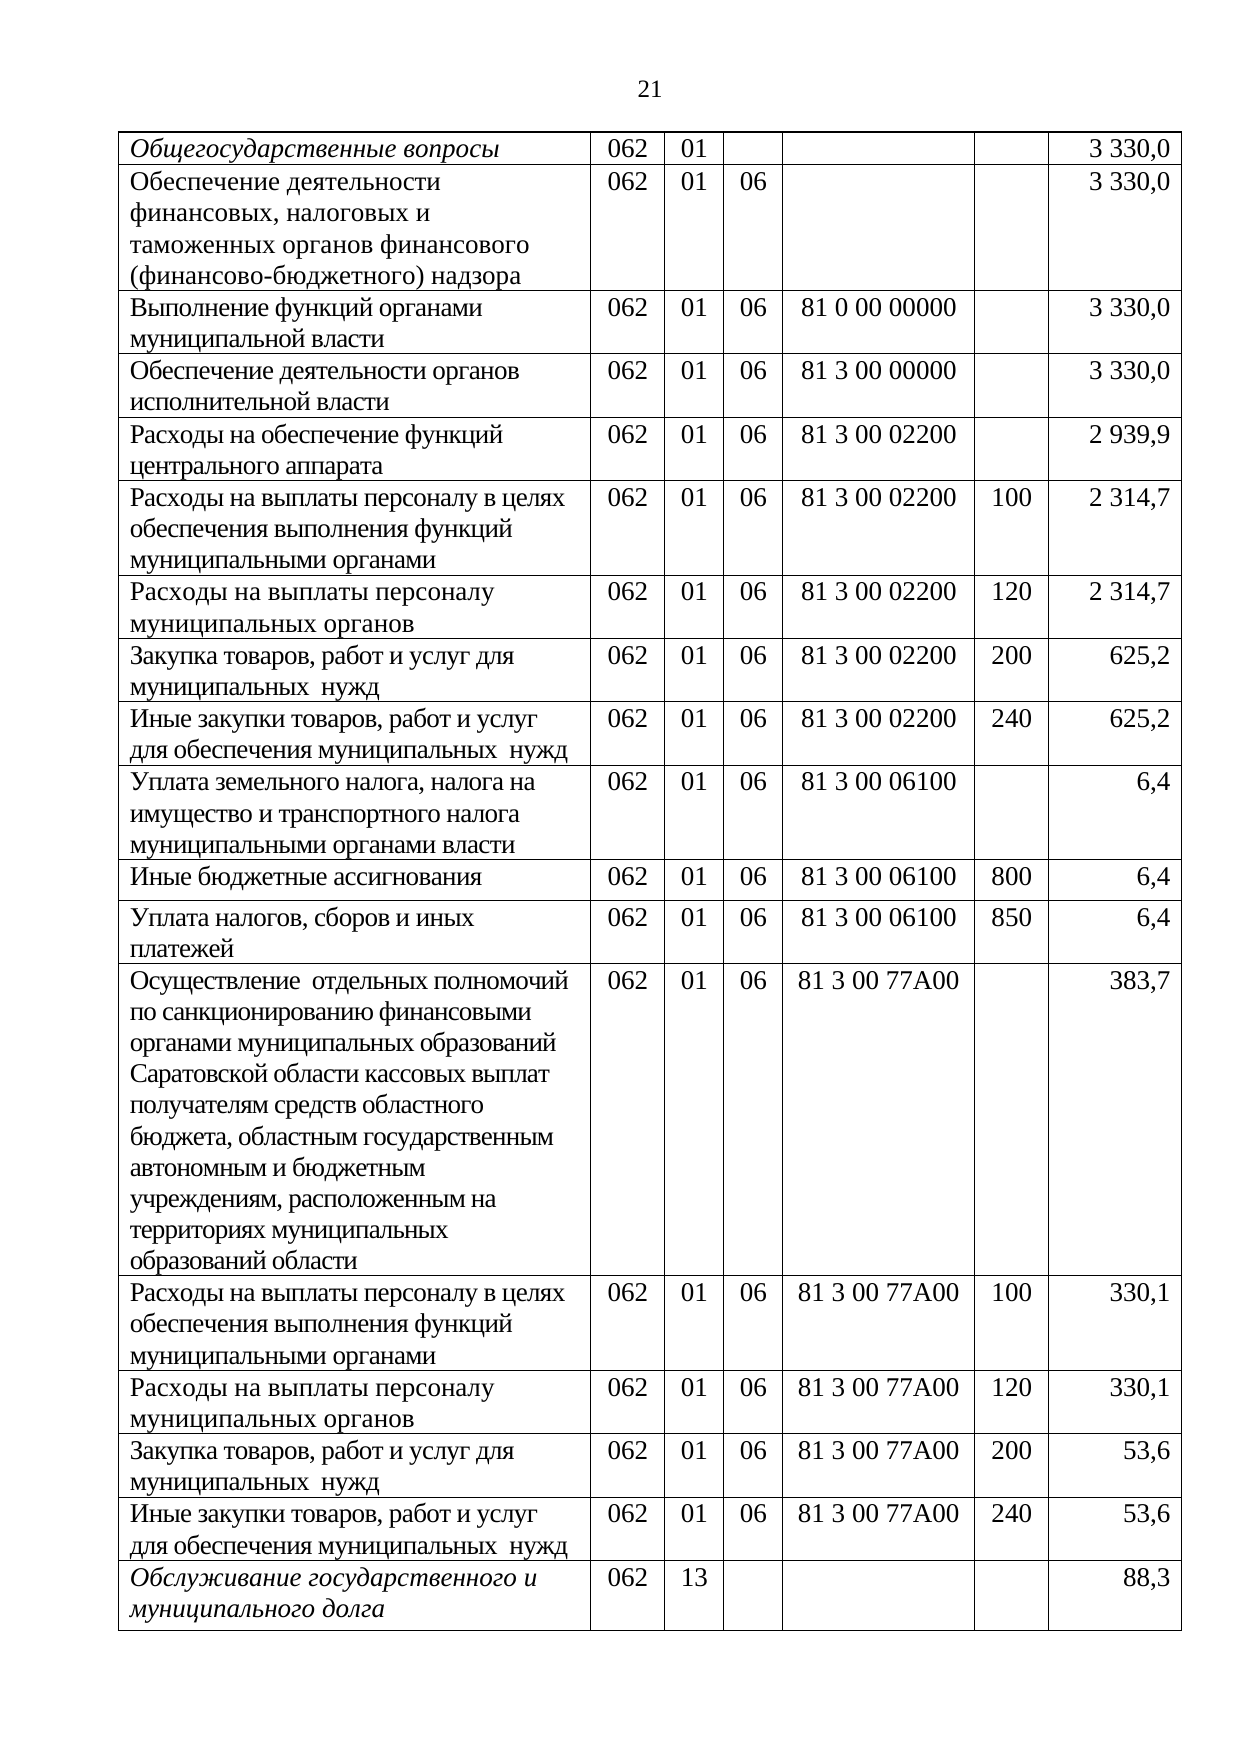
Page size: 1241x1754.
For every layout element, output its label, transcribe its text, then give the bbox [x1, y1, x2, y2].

table_cell 81 3 00 02200 [783, 702, 974, 764]
table_cell Обеспечение деятельности финансовых, налоговых и таможенных органов финансового (финансово-бюджетного) надзора [119, 165, 590, 290]
table_cell 01 [665, 1498, 723, 1560]
table_cell Общегосударственные вопросы [119, 133, 590, 164]
table_cell 2 314,7 [1049, 481, 1181, 574]
table_cell 81 3 00 02200 [783, 576, 974, 638]
table_cell 01 [665, 901, 723, 963]
table_cell [975, 766, 1048, 859]
table_cell 81 3 00 77А00 [783, 1371, 974, 1433]
table_cell [975, 418, 1048, 480]
table_cell 240 [975, 1498, 1048, 1560]
table_cell [783, 133, 974, 164]
table_cell 062 [591, 354, 664, 417]
table_cell 88,3 [1049, 1561, 1181, 1630]
table_cell 062 [591, 964, 664, 1275]
table_cell [975, 133, 1048, 164]
table_cell 01 [665, 576, 723, 638]
table_cell 01 [665, 1371, 723, 1433]
table_cell Иные закупки товаров, работ и услуг для обеспечения муниципальных нужд [119, 1498, 590, 1560]
table_cell 100 [975, 1276, 1048, 1370]
table_cell 062 [591, 1561, 664, 1630]
table_cell 81 3 00 77А00 [783, 1434, 974, 1497]
table_cell 81 3 00 02200 [783, 639, 974, 701]
table_cell 06 [724, 291, 782, 353]
table_cell 06 [724, 354, 782, 417]
table_cell 062 [591, 702, 664, 764]
table_cell 200 [975, 639, 1048, 701]
table_cell 330,1 [1049, 1276, 1181, 1370]
table_cell Расходы на выплаты персоналу муниципальных органов [119, 576, 590, 638]
table_cell 625,2 [1049, 702, 1181, 764]
table_cell 062 [591, 901, 664, 963]
table_cell 062 [591, 1434, 664, 1497]
table_cell Закупка товаров, работ и услуг для муниципальных нужд [119, 1434, 590, 1497]
table_cell [975, 354, 1048, 417]
table_cell 120 [975, 576, 1048, 638]
table_cell 01 [665, 481, 723, 574]
table_cell 06 [724, 1498, 782, 1560]
table_cell 81 3 00 00000 [783, 354, 974, 417]
table_cell 330,1 [1049, 1371, 1181, 1433]
table_cell 100 [975, 481, 1048, 574]
table_cell [975, 1561, 1048, 1630]
table_cell 81 3 00 02200 [783, 481, 974, 574]
table_cell 01 [665, 291, 723, 353]
table_cell 01 [665, 165, 723, 290]
table_cell 53,6 [1049, 1434, 1181, 1497]
table_cell 6,4 [1049, 766, 1181, 859]
table_cell 06 [724, 1371, 782, 1433]
table_cell 3 330,0 [1049, 354, 1181, 417]
table_cell 6,4 [1049, 901, 1181, 963]
table_cell Расходы на выплаты персоналу в целях обеспечения выполнения функций муниципальными органами [119, 481, 590, 574]
table_cell 062 [591, 165, 664, 290]
table_cell 01 [665, 418, 723, 480]
table_cell [724, 133, 782, 164]
table_cell 2 939,9 [1049, 418, 1181, 480]
table_cell 062 [591, 1276, 664, 1370]
table_cell 3 330,0 [1049, 133, 1181, 164]
table_cell 120 [975, 1371, 1048, 1433]
table_cell 06 [724, 964, 782, 1275]
table_cell 3 330,0 [1049, 291, 1181, 353]
table_cell 800 [975, 860, 1048, 899]
table_cell 06 [724, 1434, 782, 1497]
table_cell 81 3 00 77А00 [783, 1276, 974, 1370]
table_cell 06 [724, 702, 782, 764]
table_cell 01 [665, 639, 723, 701]
table_cell 01 [665, 133, 723, 164]
table_cell Иные закупки товаров, работ и услуг для обеспечения муниципальных нужд [119, 702, 590, 764]
table_cell 81 3 00 02200 [783, 418, 974, 480]
table_cell 240 [975, 702, 1048, 764]
table_cell Обеспечение деятельности органов исполнительной власти [119, 354, 590, 417]
table_cell [975, 964, 1048, 1275]
table_cell 062 [591, 291, 664, 353]
table_cell 062 [591, 481, 664, 574]
table_cell 81 3 00 77А00 [783, 1498, 974, 1560]
table_cell 13 [665, 1561, 723, 1630]
table_cell 01 [665, 354, 723, 417]
table_cell 062 [591, 860, 664, 899]
table_cell 200 [975, 1434, 1048, 1497]
table_cell 01 [665, 702, 723, 764]
table_cell Обслуживание государственного и муниципального долга [119, 1561, 590, 1630]
table_cell [975, 165, 1048, 290]
table_cell 2 314,7 [1049, 576, 1181, 638]
table_cell 81 0 00 00000 [783, 291, 974, 353]
table_cell 06 [724, 481, 782, 574]
table_cell 01 [665, 1276, 723, 1370]
table_cell 06 [724, 576, 782, 638]
table_cell Расходы на выплаты персоналу муниципальных органов [119, 1371, 590, 1433]
table_cell 06 [724, 901, 782, 963]
table_cell 625,2 [1049, 639, 1181, 701]
table_cell 6,4 [1049, 860, 1181, 899]
table_cell 81 3 00 06100 [783, 901, 974, 963]
table_cell Уплата налогов, сборов и иных платежей [119, 901, 590, 963]
table_cell Расходы на обеспечение функций центрального аппарата [119, 418, 590, 480]
table_cell 06 [724, 165, 782, 290]
table_cell 062 [591, 133, 664, 164]
table_cell [783, 1561, 974, 1630]
table_cell [975, 291, 1048, 353]
table_cell [724, 1561, 782, 1630]
table_cell 01 [665, 1434, 723, 1497]
table_cell 01 [665, 766, 723, 859]
table_cell 81 3 00 06100 [783, 766, 974, 859]
table_cell 062 [591, 1498, 664, 1560]
table_cell 383,7 [1049, 964, 1181, 1275]
table_cell [783, 165, 974, 290]
table_cell Осуществление отдельных полномочий по санкционированию финансовыми органами муниципальных образований Саратовской области кассовых выплат получателям средств областного бюджета, областным государственным автономным и бюджетным учреждениям, расположенным на территориях муниципальных образований области [119, 964, 590, 1275]
table_cell 062 [591, 1371, 664, 1433]
table_cell 81 3 00 77А00 [783, 964, 974, 1275]
table_cell 01 [665, 860, 723, 899]
table_cell Уплата земельного налога, налога на имущество и транспортного налога муниципальными органами власти [119, 766, 590, 859]
table_cell 062 [591, 418, 664, 480]
table_cell 06 [724, 860, 782, 899]
table_cell 062 [591, 766, 664, 859]
table_cell 06 [724, 639, 782, 701]
table_cell 53,6 [1049, 1498, 1181, 1560]
table_cell 06 [724, 1276, 782, 1370]
table_cell Выполнение функций органами муниципальной власти [119, 291, 590, 353]
table_cell 3 330,0 [1049, 165, 1181, 290]
table_cell 01 [665, 964, 723, 1275]
table_cell 06 [724, 418, 782, 480]
table_cell 062 [591, 639, 664, 701]
table_cell Расходы на выплаты персоналу в целях обеспечения выполнения функций муниципальными органами [119, 1276, 590, 1370]
table_cell Иные бюджетные ассигнования [119, 860, 590, 899]
table_cell 81 3 00 06100 [783, 860, 974, 899]
table_cell Закупка товаров, работ и услуг для муниципальных нужд [119, 639, 590, 701]
table_cell 850 [975, 901, 1048, 963]
table_cell 062 [591, 576, 664, 638]
table_cell 06 [724, 766, 782, 859]
